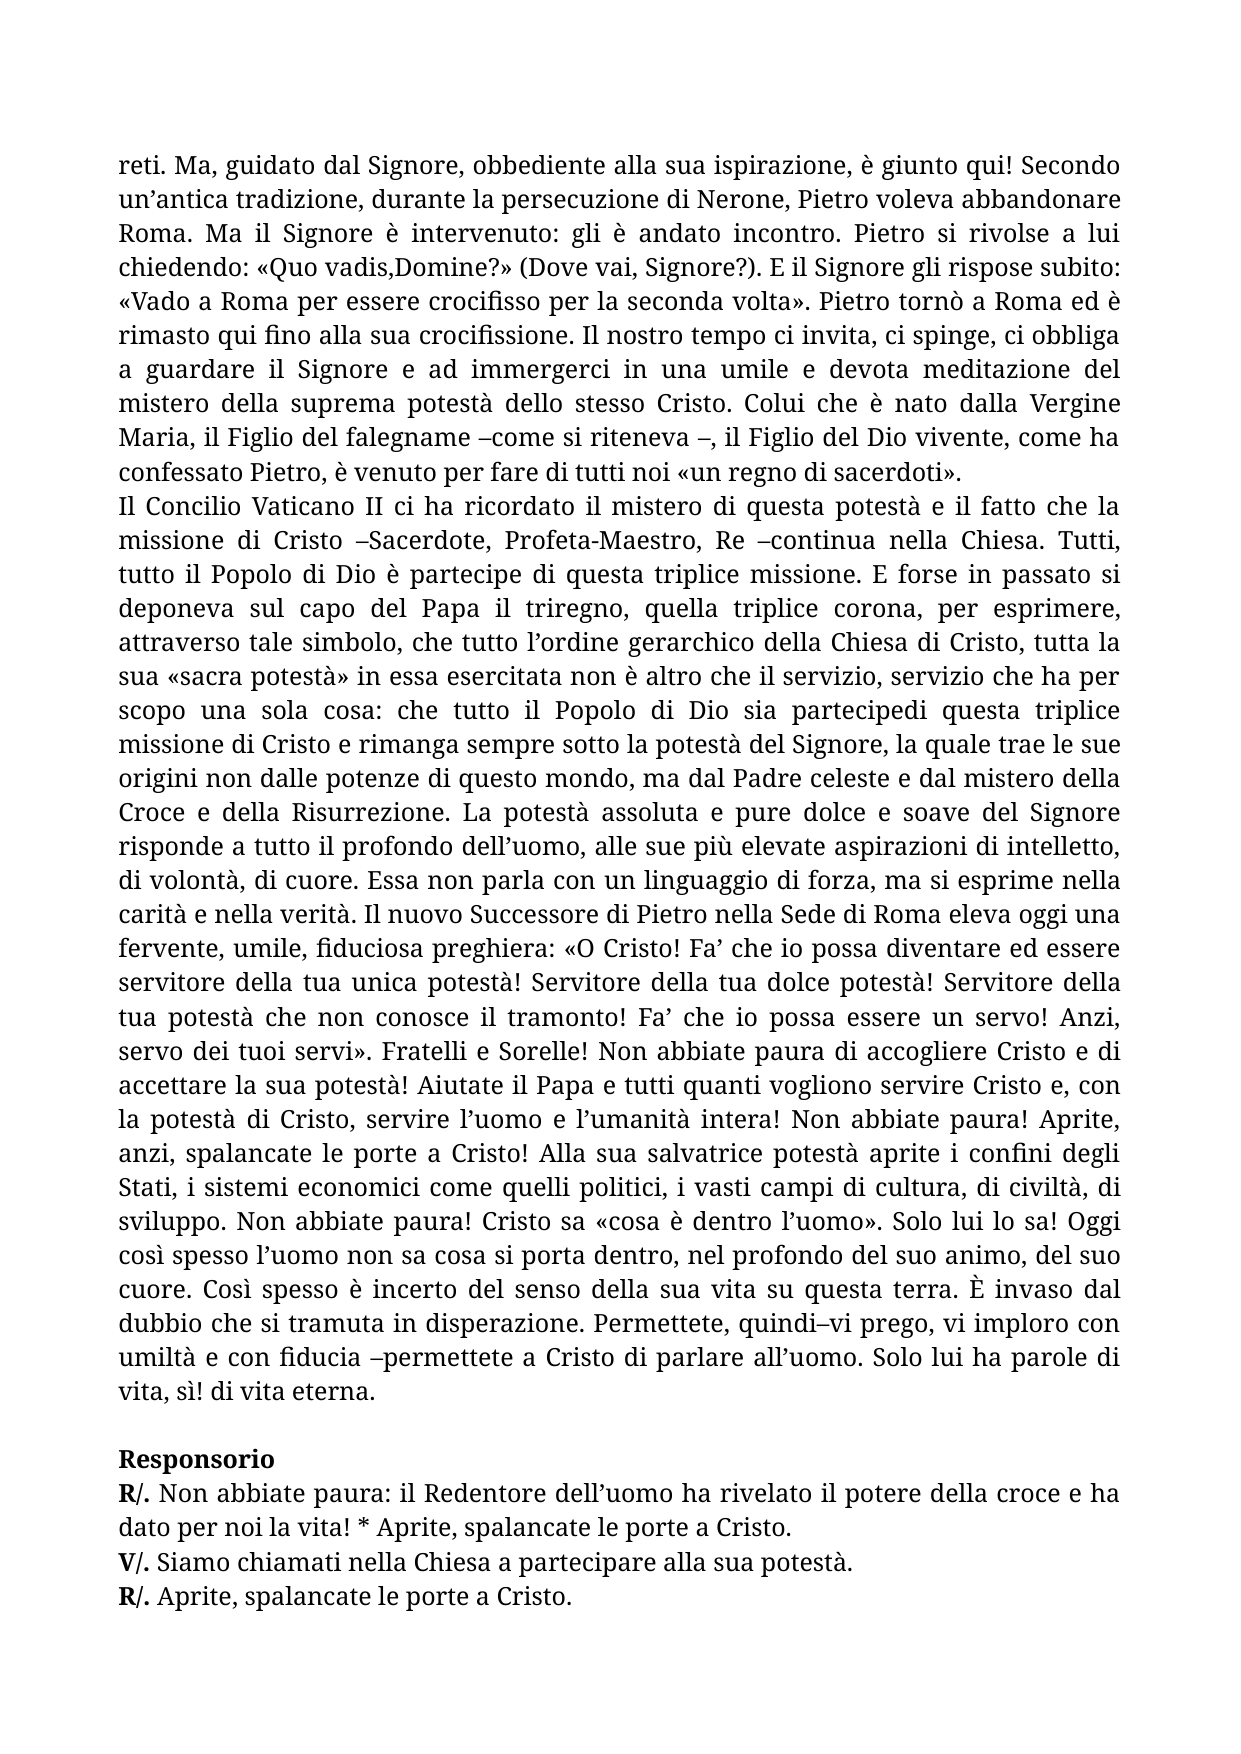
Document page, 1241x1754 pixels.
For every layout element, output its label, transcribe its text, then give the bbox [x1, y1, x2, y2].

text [118, 148, 1122, 488]
text R/. Non abbiate paura: il Redentore dell’uomo ha rivelato il potere della croce e ha dato per noi la vita! * Aprite, spalancate le porte a Cristo. [118, 1476, 1122, 1544]
text V/. Siamo chiamati nella Chiesa a partecipare alla sua potestà. [118, 1544, 1122, 1578]
text R/. Aprite, spalancate le porte a Cristo. [118, 1578, 1122, 1612]
text Il Concilio Vaticano II ci ha ricordato il mistero di questa potestà e il fatto che la missione di Cristo –Sacerdote, Profeta-Maestro, Re –continua nella Chiesa. Tutti, tutto il Popolo di Dio è partecipe di questa triplice missione. E forse in passato si deponeva sul capo del Papa il triregno, quella triplice corona, per esprimere, attraverso tale simbolo, che tutto l’ordine gerarchico della Chiesa di Cristo, tutta la sua «sacra potestà» in essa esercitata non è altro che il servizio, servizio che ha per scopo una sola cosa: che tutto il Popolo di Dio sia partecipedi questa triplice missione di Cristo e rimanga sempre sotto la potestà del Signore, la quale trae le sue origini non dalle potenze di questo mondo, ma dal Padre celeste e dal mistero della Croce e della Risurrezione. La potestà assoluta e pure dolce e soave del Signore risponde a tutto il profondo dell’uomo, alle sue più elevate aspirazioni di intelletto, di volontà, di cuore. Essa non parla con un linguaggio di forza, ma si esprime nella carità e nella verità. Il nuovo Successore di Pietro nella Sede di Roma eleva oggi una fervente, umile, fiduciosa preghiera: «O Cristo! Fa’ che io possa diventare ed essere servitore della tua unica potestà! Servitore della tua dolce potestà! Servitore della tua potestà che non conosce il tramonto! Fa’ che io possa essere un servo! Anzi, servo dei tuoi servi». Fratelli e Sorelle! Non abbiate paura di accogliere Cristo e di accettare la sua potestà! Aiutate il Papa e tutti quanti vogliono servire Cristo e, con la potestà di Cristo, servire l’uomo e l’umanità intera! Non abbiate paura! Aprite, anzi, spalancate le porte a Cristo! Alla sua salvatrice potestà aprite i confini degli Stati, i sistemi economici come quelli politici, i vasti campi di cultura, di civiltà, di sviluppo. Non abbiate paura! Cristo sa «cosa è dentro l’uomo». Solo lui lo sa! Oggi così spesso l’uomo non sa cosa si porta dentro, nel profondo del suo animo, del suo cuore. Così spesso è incerto del senso della sua vita su questa terra. È invaso dal dubbio che si tramuta in disperazione. Permettete, quindi–vi prego, vi imploro con umiltà e con fiducia –permettete a Cristo di parlare all’uomo. Solo lui ha parole di vita, sì! di vita eterna. [118, 488, 1122, 1408]
text Responsorio [118, 1442, 1122, 1476]
